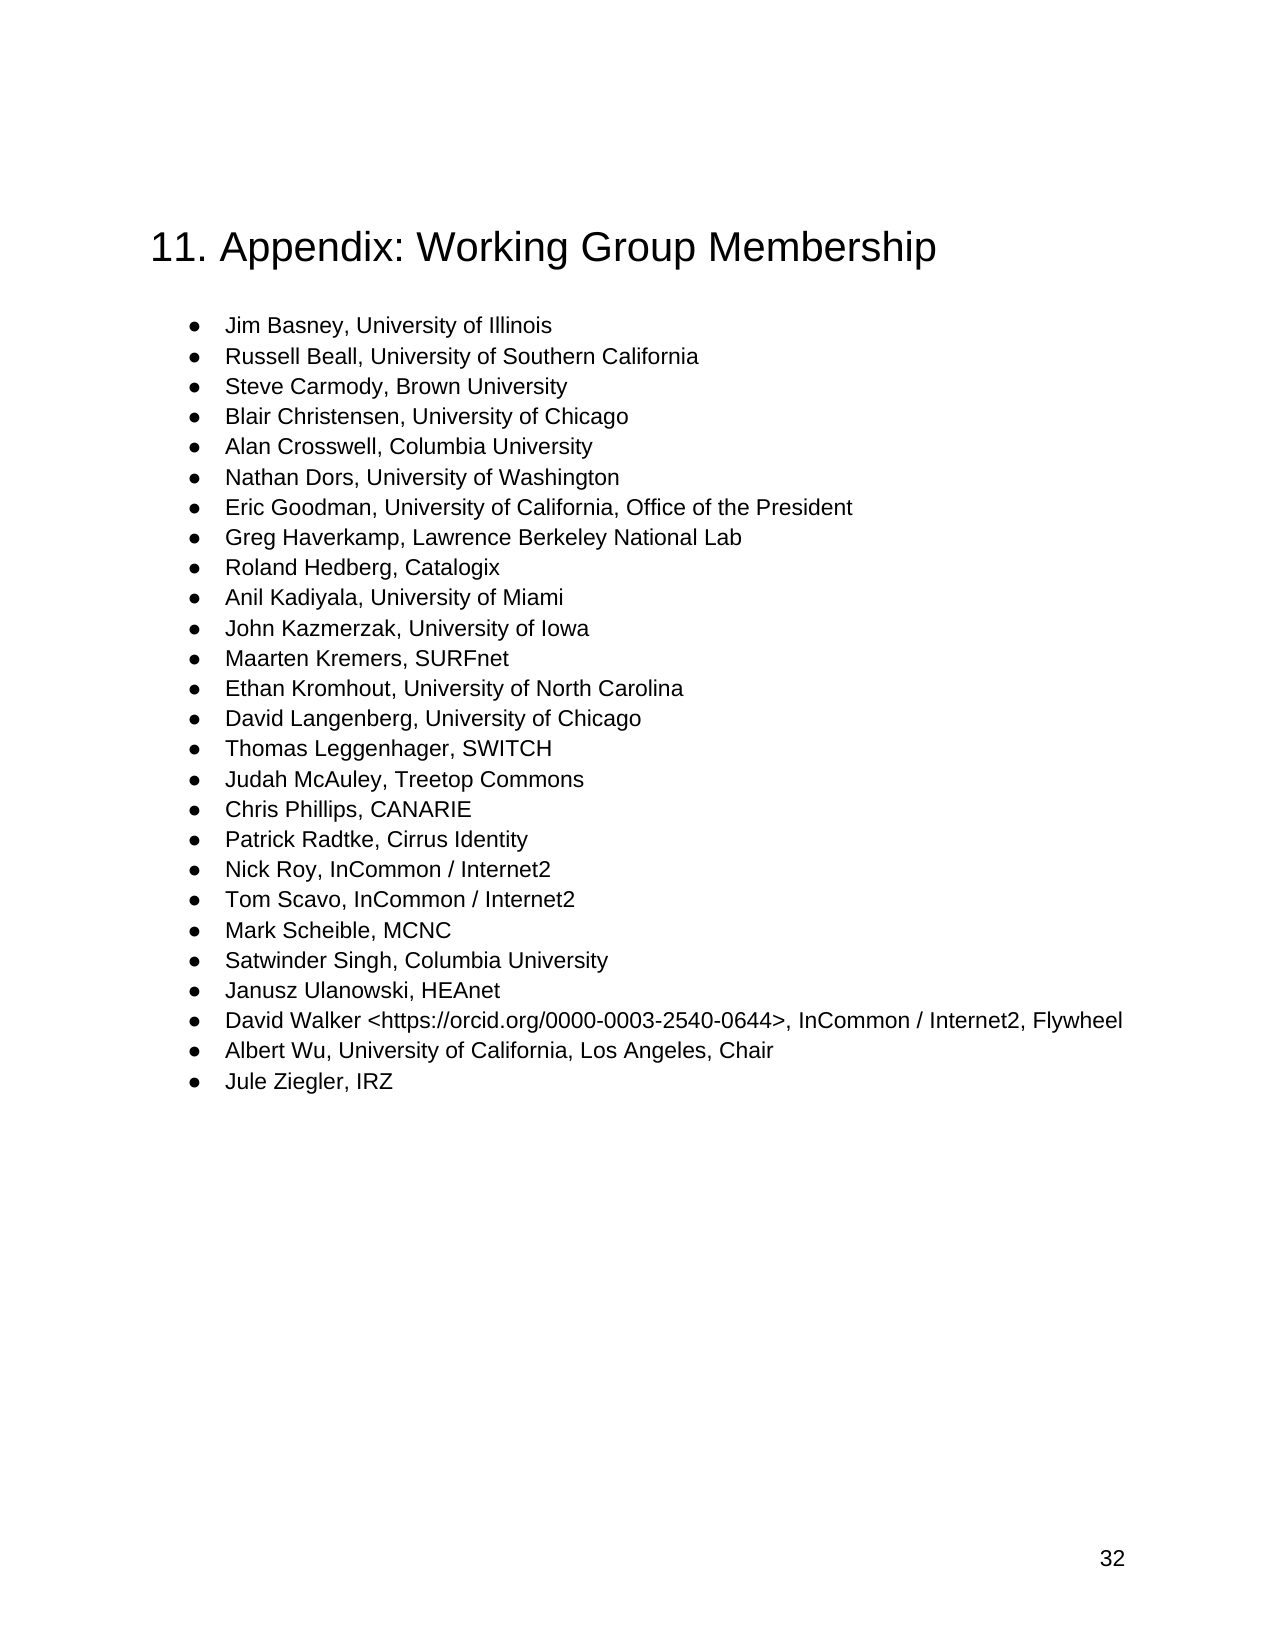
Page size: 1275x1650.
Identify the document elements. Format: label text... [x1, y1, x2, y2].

list Judah McAuley, Treetop Commons [187, 766, 1125, 792]
list Nick Roy, InCommon / Internet2 [187, 856, 1125, 883]
list Tom Scavo, InCommon / Internet2 [187, 886, 1125, 913]
list Russell Beall, University of Southern California [187, 343, 1125, 369]
list Blair Christensen, University of Chicago [187, 403, 1125, 429]
list Janusz Ulanowski, HEAnet [187, 977, 1125, 1003]
list John Kazmerzak, University of Iowa [187, 614, 1125, 641]
list Anil Kadiyala, University of Miami [187, 584, 1125, 611]
list Steve Carmody, Brown University [187, 373, 1125, 399]
list David Langenberg, University of Chicago [187, 705, 1125, 732]
list David Walker <https://orcid.org/0000-0003-2540-0644>, InCommon / Internet2, Flywheel [187, 1007, 1125, 1034]
list Alan Crosswell, Columbia University [187, 433, 1125, 460]
list Ethan Kromhout, University of North Carolina [187, 675, 1125, 701]
list Maarten Kremers, SURFnet [187, 645, 1125, 671]
list Jule Ziegler, IRZ [187, 1068, 1125, 1094]
subtitle 11. Appendix: Working Group Membership [150, 222, 1125, 270]
list Satwinder Singh, Columbia University [187, 947, 1125, 973]
list Patrick Radtke, Cirrus Identity [187, 826, 1125, 852]
list Greg Haverkamp, Lawrence Berkeley National Lab [187, 524, 1125, 550]
list Roland Hedberg, Catalogix [187, 554, 1125, 581]
list Albert Wu, University of California, Los Angeles, Chair [187, 1037, 1125, 1064]
list Chris Phillips, CANARIE [187, 796, 1125, 822]
list Jim Basney, University of Illinois [187, 312, 1125, 339]
list Thomas Leggenhager, SWITCH [187, 735, 1125, 762]
list Nathan Dors, University of Washington [187, 463, 1125, 490]
list Eric Goodman, University of California, Office of the President [187, 494, 1125, 520]
list Mark Scheible, MCNC [187, 917, 1125, 943]
